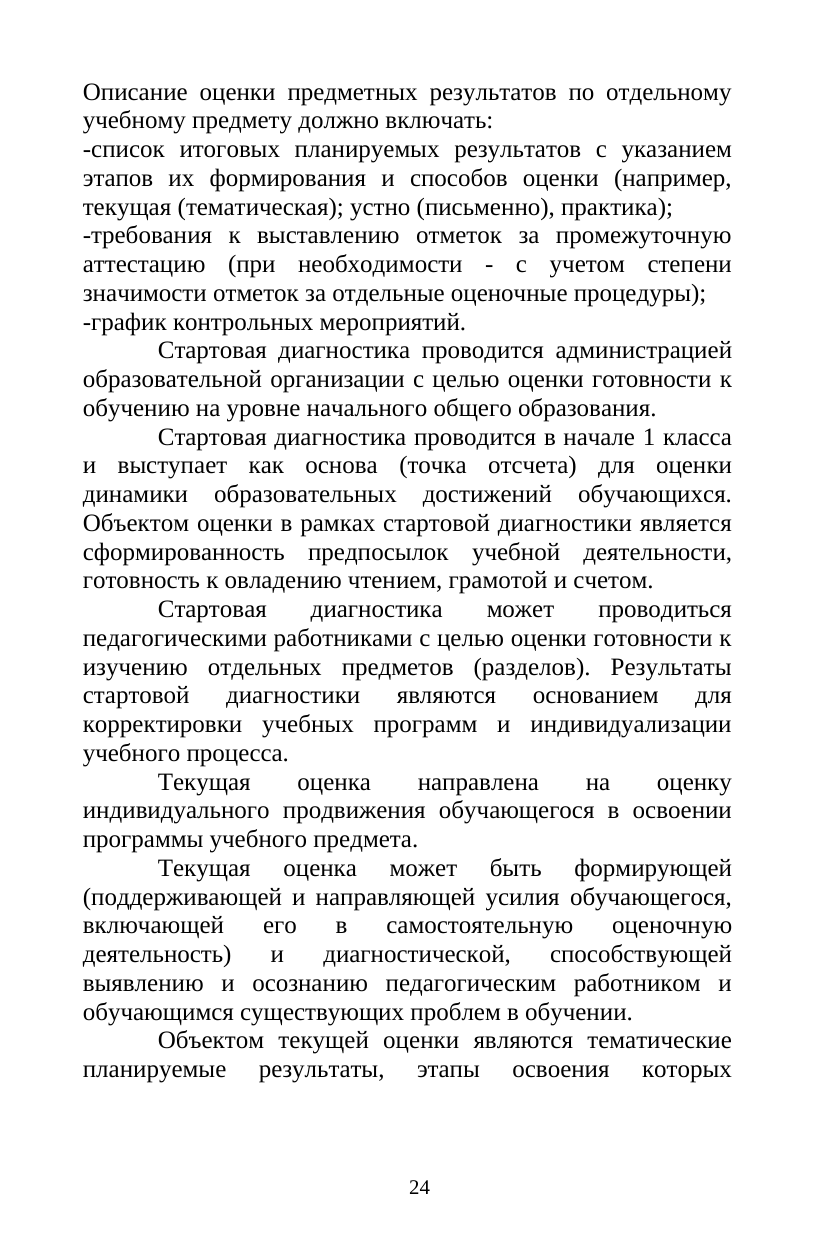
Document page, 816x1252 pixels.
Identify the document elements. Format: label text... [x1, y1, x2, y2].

text Текущая оценка направлена на оценку индивидуального продвижения обучающегося в освоении программы учебного предмета. [83, 767, 732, 853]
text Стартовая диагностика проводится администрацией образовательной организации с целью оценки готовности к обучению на уровне начального общего образования. [83, 336, 732, 422]
text -график контрольных мероприятий. [83, 307, 732, 336]
text Стартовая диагностика может проводиться педагогическими работниками с целью оценки готовности к изучению отдельных предметов (разделов). Результаты стартовой диагностики являются основанием для корректировки учебных программ и индивидуализации учебного процесса. [83, 594, 732, 767]
text Описание оценки предметных результатов по отдельному учебному предмету должно включать: [83, 77, 732, 134]
text -список итоговых планируемых результатов с указанием этапов их формирования и способов оценки (например, текущая (тематическая); устно (письменно), практика); [83, 134, 732, 221]
text Стартовая диагностика проводится в начале 1 класса и выступает как основа (точка отсчета) для оценки динамики образовательных достижений обучающихся. Объектом оценки в рамках стартовой диагностики является сформированность предпосылок учебной деятельности, готовность к овладению чтением, грамотой и счетом. [83, 422, 732, 594]
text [83, 1026, 732, 1083]
text -требования к выставлению отметок за промежуточную аттестацию (при необходимости - с учетом степени значимости отметок за отдельные оценочные процедуры); [83, 221, 732, 307]
text Текущая оценка может быть формирующей (поддерживающей и направляющей усилия обучающегося, включающей его в самостоятельную оценочную деятельность) и диагностической, способствующей выявлению и осознанию педагогическим работником и обучающимся существующих проблем в обучении. [83, 853, 732, 1026]
